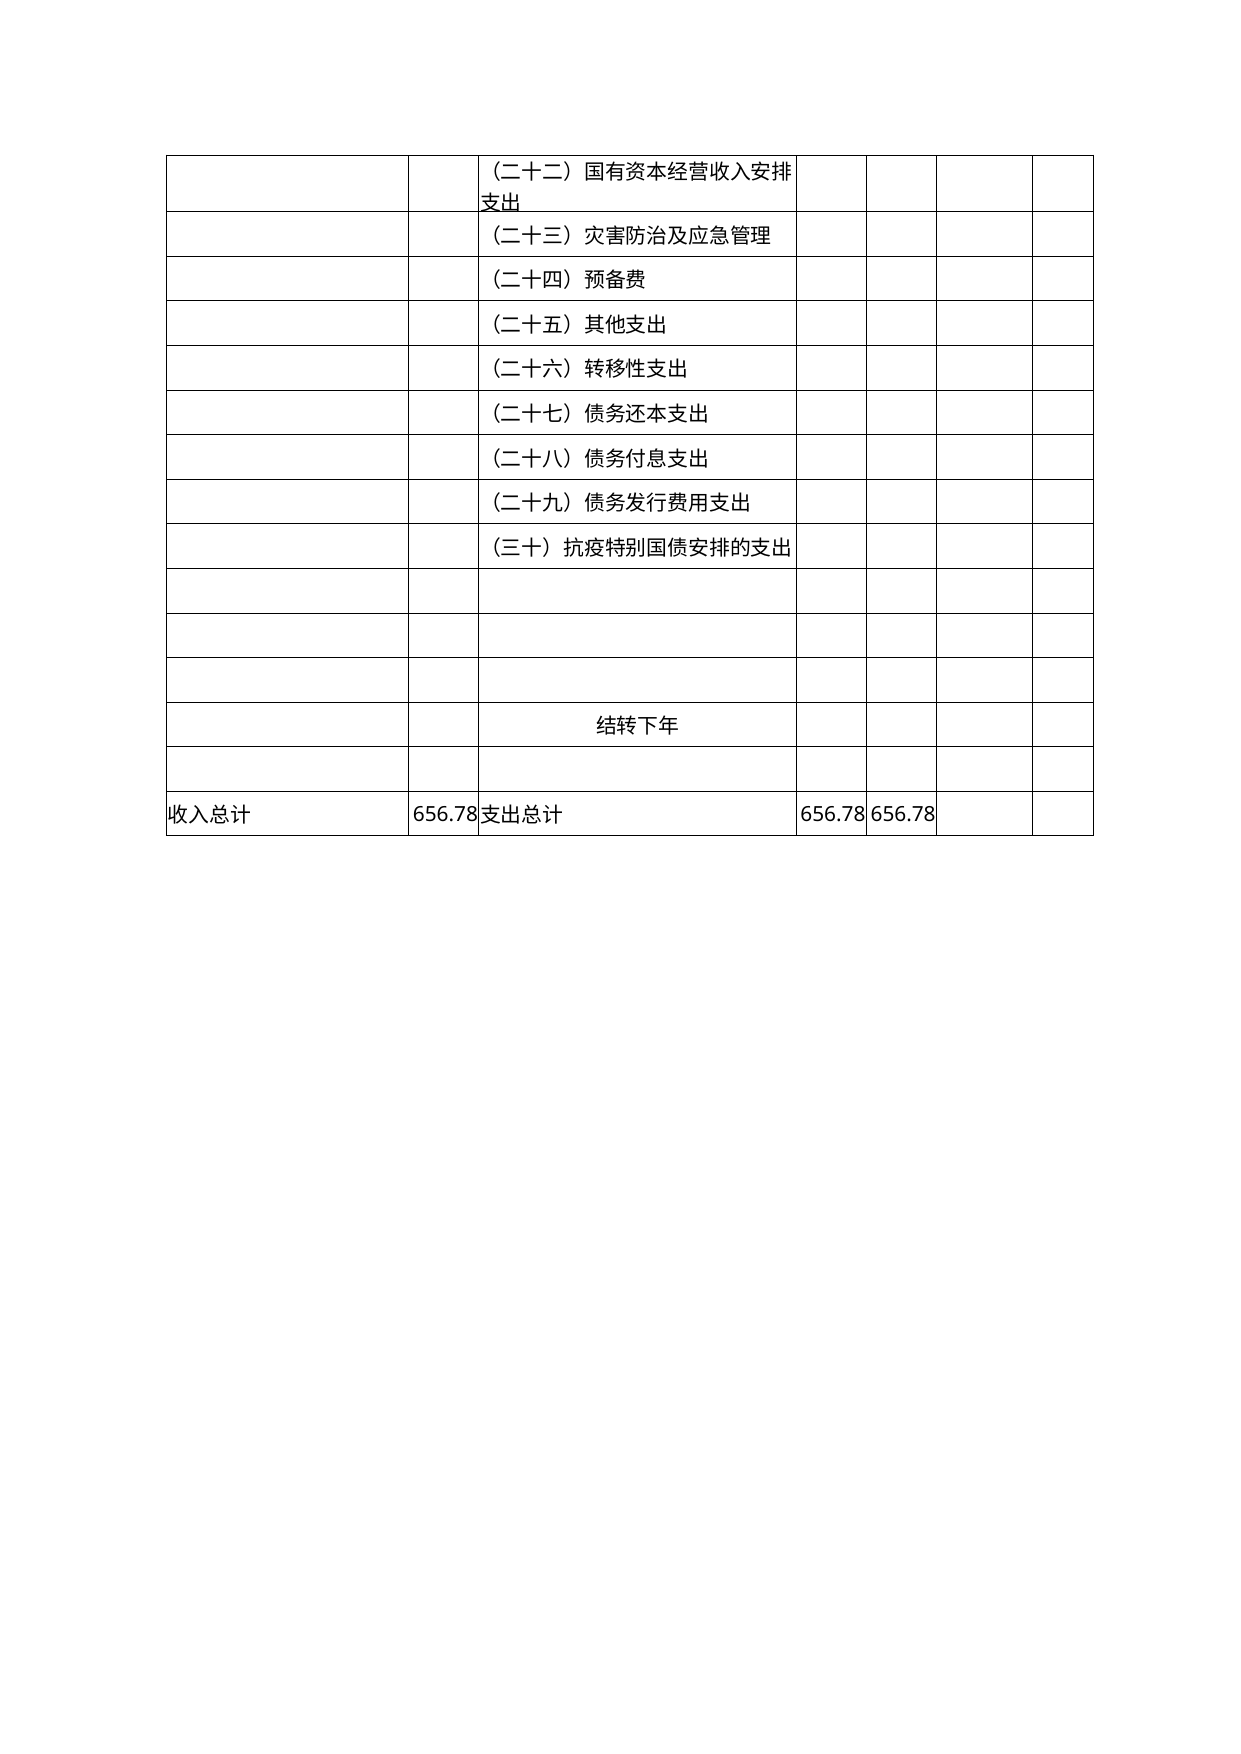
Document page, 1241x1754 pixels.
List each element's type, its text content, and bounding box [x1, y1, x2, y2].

table_cell [937, 524, 1032, 568]
table_cell [867, 658, 936, 702]
table_cell [867, 480, 936, 523]
table_cell [479, 569, 796, 612]
table_cell [1033, 480, 1093, 523]
table_cell [867, 703, 936, 746]
table_cell [167, 156, 408, 211]
table_cell [167, 569, 408, 612]
table_cell （二十九）债务发行费用支出 [479, 480, 796, 523]
table_cell [409, 346, 478, 389]
table_cell 656.78 [409, 792, 478, 835]
table_cell [1033, 747, 1093, 791]
table_cell [937, 391, 1032, 434]
table_cell [409, 480, 478, 523]
table_cell 收入总计 [167, 792, 408, 835]
table_cell 支出总计 [479, 792, 796, 835]
table_cell [797, 703, 866, 746]
table_cell [797, 658, 866, 702]
table_cell [867, 212, 936, 256]
table_cell [797, 212, 866, 256]
table_cell [1033, 346, 1093, 389]
table_cell （三十）抗疫特别国债安排的支出 [479, 524, 796, 568]
table_cell [167, 614, 408, 657]
table_cell [1033, 301, 1093, 345]
table_cell [479, 658, 796, 702]
table_cell [867, 301, 936, 345]
table_cell [937, 569, 1032, 612]
table_cell 结转下年 [479, 703, 796, 746]
table_cell 656.78 [797, 792, 866, 835]
table_cell （二十二）国有资本经营收入安排支出 [479, 156, 796, 211]
table_cell [797, 614, 866, 657]
table_cell [797, 480, 866, 523]
table_cell [409, 301, 478, 345]
table_cell [1033, 792, 1093, 835]
table_cell [1033, 524, 1093, 568]
table_cell [867, 747, 936, 791]
table_cell [797, 569, 866, 612]
table_cell [937, 346, 1032, 389]
table_cell [1033, 435, 1093, 479]
table_cell [167, 212, 408, 256]
table_cell [797, 435, 866, 479]
table_cell [409, 658, 478, 702]
table_cell 656.78 [867, 792, 936, 835]
table_cell [937, 301, 1032, 345]
table_cell [797, 346, 866, 389]
table_cell [937, 658, 1032, 702]
table_cell [867, 156, 936, 211]
table_cell [409, 703, 478, 746]
table_cell [409, 156, 478, 211]
table_cell [937, 747, 1032, 791]
table_cell [1033, 212, 1093, 256]
table_cell [479, 747, 796, 791]
table_cell [1033, 703, 1093, 746]
table_cell [867, 391, 936, 434]
table_cell [797, 391, 866, 434]
table_cell （二十七）债务还本支出 [479, 391, 796, 434]
table_cell （二十三）灾害防治及应急管理 [479, 212, 796, 256]
table_cell [1033, 156, 1093, 211]
table_cell [797, 301, 866, 345]
table_cell [867, 435, 936, 479]
table_cell [167, 257, 408, 300]
table_cell [797, 156, 866, 211]
table_cell [167, 747, 408, 791]
table_cell [167, 346, 408, 389]
table_cell [1033, 658, 1093, 702]
table_cell [1033, 391, 1093, 434]
table_cell [1033, 569, 1093, 612]
table_cell [167, 703, 408, 746]
table_cell [409, 614, 478, 657]
table_cell [867, 257, 936, 300]
table_cell [937, 792, 1032, 835]
table_cell [167, 524, 408, 568]
table_cell （二十五）其他支出 [479, 301, 796, 345]
table_cell [867, 614, 936, 657]
table_cell [409, 257, 478, 300]
table_cell [937, 156, 1032, 211]
table_cell [937, 435, 1032, 479]
table_cell [409, 569, 478, 612]
table_cell [867, 346, 936, 389]
table_cell [937, 703, 1032, 746]
table_cell [167, 658, 408, 702]
table_cell [867, 524, 936, 568]
table_cell [797, 257, 866, 300]
table_cell [167, 435, 408, 479]
table_cell [937, 614, 1032, 657]
table_cell [479, 614, 796, 657]
table_cell （二十八）债务付息支出 [479, 435, 796, 479]
table_cell [409, 435, 478, 479]
table_cell [409, 524, 478, 568]
table_cell [867, 569, 936, 612]
table_cell [409, 747, 478, 791]
table_cell [409, 391, 478, 434]
table_cell [1033, 614, 1093, 657]
table_cell [937, 212, 1032, 256]
table_cell [167, 391, 408, 434]
table_cell [409, 212, 478, 256]
table_cell [937, 257, 1032, 300]
table_cell [937, 480, 1032, 523]
table_cell [167, 301, 408, 345]
table_cell [797, 524, 866, 568]
table_cell [797, 747, 866, 791]
table_cell [1033, 257, 1093, 300]
table_cell [167, 480, 408, 523]
table_cell （二十四）预备费 [479, 257, 796, 300]
table_cell （二十六）转移性支出 [479, 346, 796, 389]
